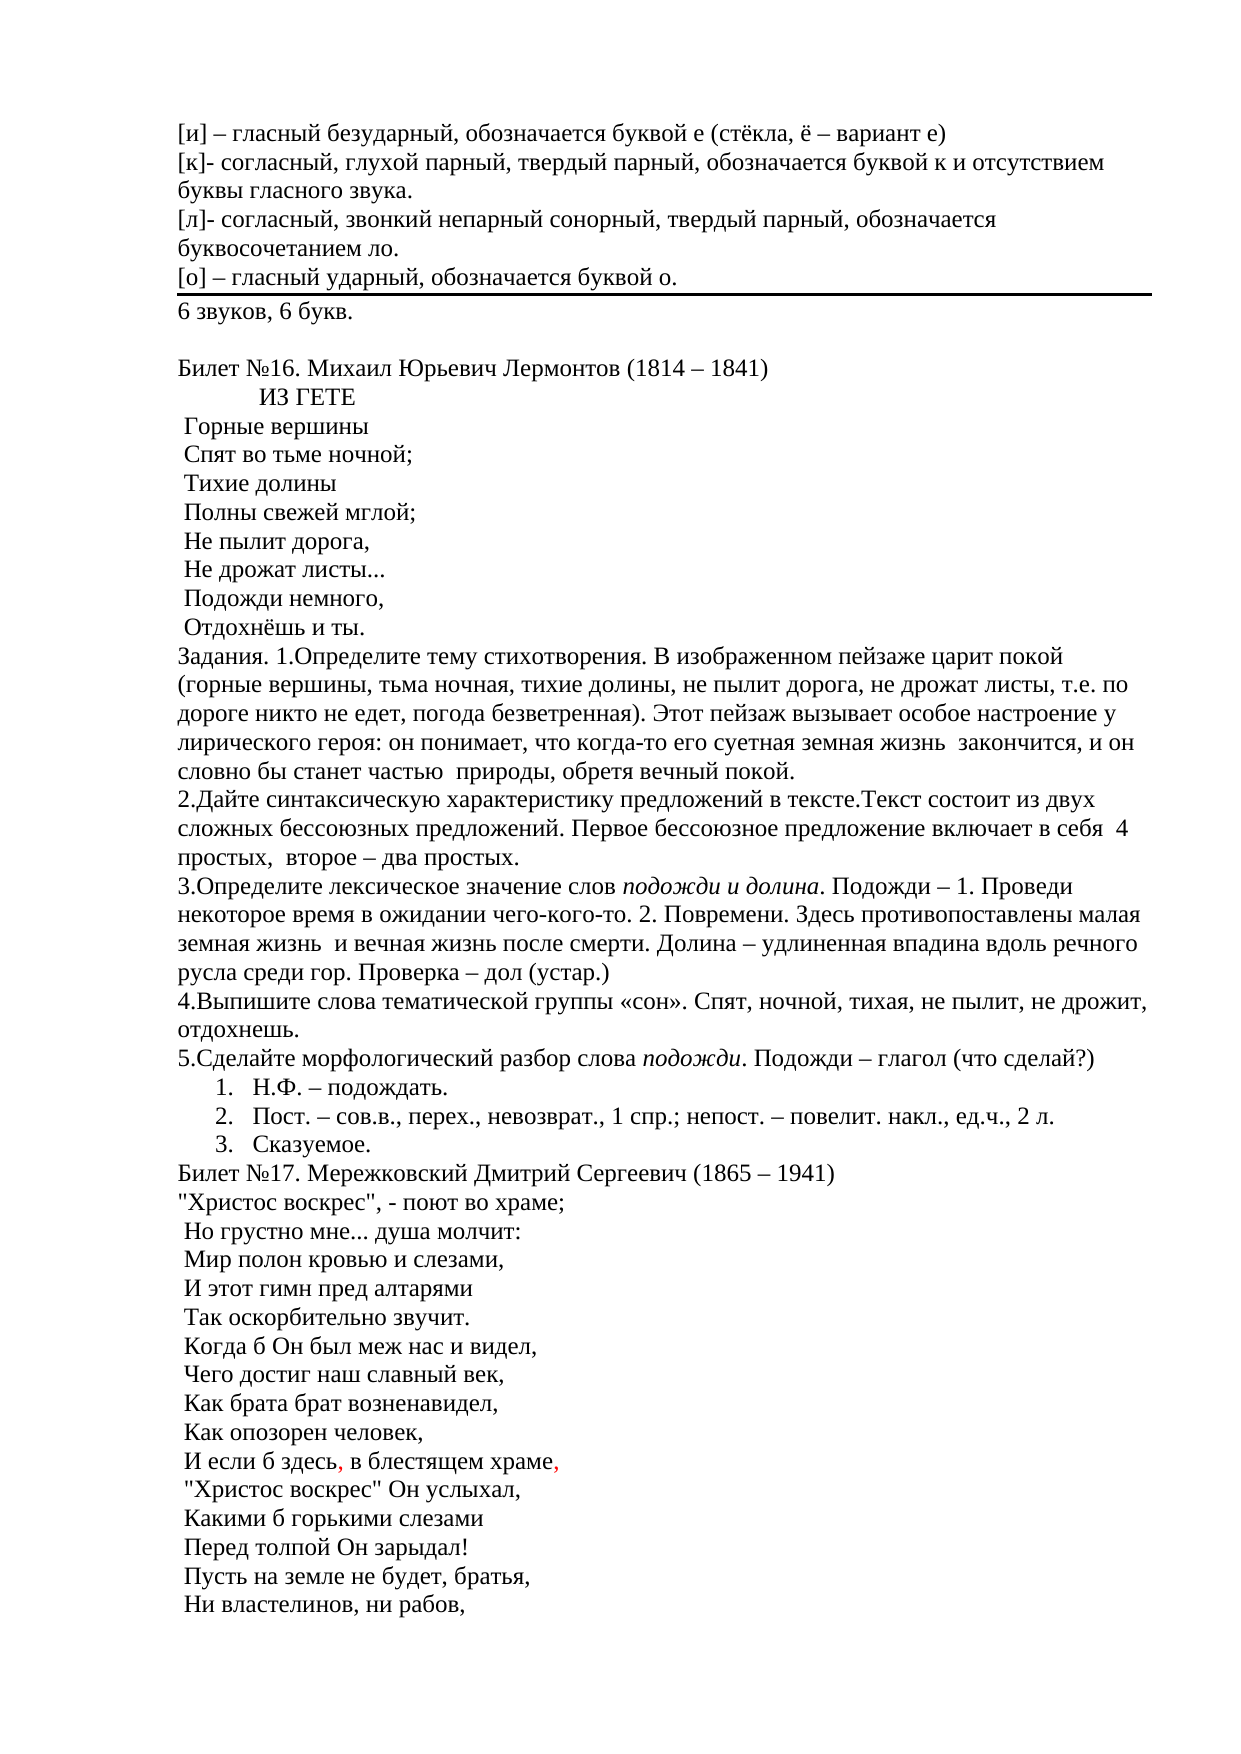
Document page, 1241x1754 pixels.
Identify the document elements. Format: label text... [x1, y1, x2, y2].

text Когда б Он был меж нас и видел, [177, 1331, 1152, 1359]
text [л]- согласный, звонкий непарный сонорный, твердый парный, обозначается буквосочетанием ло. [177, 204, 1152, 262]
text Перед толпой Он зарыдал! [177, 1532, 1152, 1561]
text [к]- согласный, глухой парный, твердый парный, обозначается буквой к и отсутствием буквы гласного звука. [177, 147, 1152, 204]
text И если б здесь, в блестящем храме, [177, 1446, 1152, 1474]
text "Христос воскрес" Он услыхал, [177, 1474, 1152, 1503]
text Какими б горькими слезами [177, 1503, 1152, 1532]
text Подожди немного, [177, 583, 1152, 612]
text 4.Выпишите слова тематической группы «сон». Спят, ночной, тихая, не пылит, не дрожит, отдохнешь. [177, 986, 1152, 1043]
text Так оскорбительно звучит. [177, 1302, 1152, 1331]
text Как брата брат возненавидел, [177, 1388, 1152, 1417]
text 2.Дайте синтаксическую характеристику предложений в тексте.Текст состоит из двух сложных бессоюзных предложений. Первое бессоюзное предложение включает в себя 4 простых, второе – два простых. [177, 784, 1152, 871]
text Отдохнёшь и ты. [177, 612, 1152, 641]
text Полны свежей мглой; [177, 497, 1152, 526]
text Ни властелинов, ни рабов, [177, 1589, 1152, 1618]
text Чего достиг наш славный век, [177, 1359, 1152, 1388]
text 3.Определите лексическое значение слов подожди и долина. Подожди – 1. Проведи некоторое время в ожидании чего-кого-то. 2. Повремени. Здесь противопоставлены малая земная жизнь и вечная жизнь после смерти. Долина – удлиненная впадина вдоль речного русла среди гор. Проверка – дол (устар.) [177, 871, 1152, 986]
text Как опозорен человек, [177, 1417, 1152, 1446]
text Билет №16. Михаил Юрьевич Лермонтов (1814 – 1841) [177, 353, 1152, 382]
text Задания. 1.Определите тему стихотворения. В изображенном пейзаже царит покой (горные вершины, тьма ночная, тихие долины, не пылит дорога, не дрожат листы, т.е. по дороге никто не едет, погода безветренная). Этот пейзаж вызывает особое настроение у лирического героя: он понимает, что когда-то его суетная земная жизнь закончится, и он словно бы станет частью природы, обретя вечный покой. [177, 641, 1152, 784]
text ИЗ ГЕТЕ [177, 382, 1152, 411]
list Пост. – сов.в., перех., невозврат., 1 спр.; непост. – повелит. накл., ед.ч., 2 л. [215, 1101, 1152, 1129]
text И этот гимн пред алтарями [177, 1273, 1152, 1302]
text Спят во тьме ночной; [177, 439, 1152, 468]
text Не пылит дорога, [177, 526, 1152, 554]
text "Христос воскрес", - поют во храме; [177, 1187, 1152, 1216]
text Пусть на земле не будет, братья, [177, 1561, 1152, 1589]
text Мир полон кровью и слезами, [177, 1244, 1152, 1273]
list Н.Ф. – подождать. [215, 1072, 1152, 1101]
text [и] – гласный безударный, обозначается буквой е (стёкла, ё – вариант е) [177, 118, 1152, 147]
text 6 звуков, 6 букв. [177, 296, 1152, 324]
list Сказуемое. [215, 1129, 1152, 1158]
text Тихие долины [177, 468, 1152, 497]
text [о] – гласный ударный, обозначается буквой о. [177, 262, 1152, 293]
text Билет №17. Мережковский Дмитрий Сергеевич (1865 – 1941) [177, 1158, 1152, 1187]
text Не дрожат листы... [177, 554, 1152, 583]
text Горные вершины [177, 411, 1152, 439]
text 5.Сделайте морфологический разбор слова подожди. Подожди – глагол (что сделай?) [177, 1043, 1152, 1072]
text Но грустно мне... душа молчит: [177, 1216, 1152, 1244]
